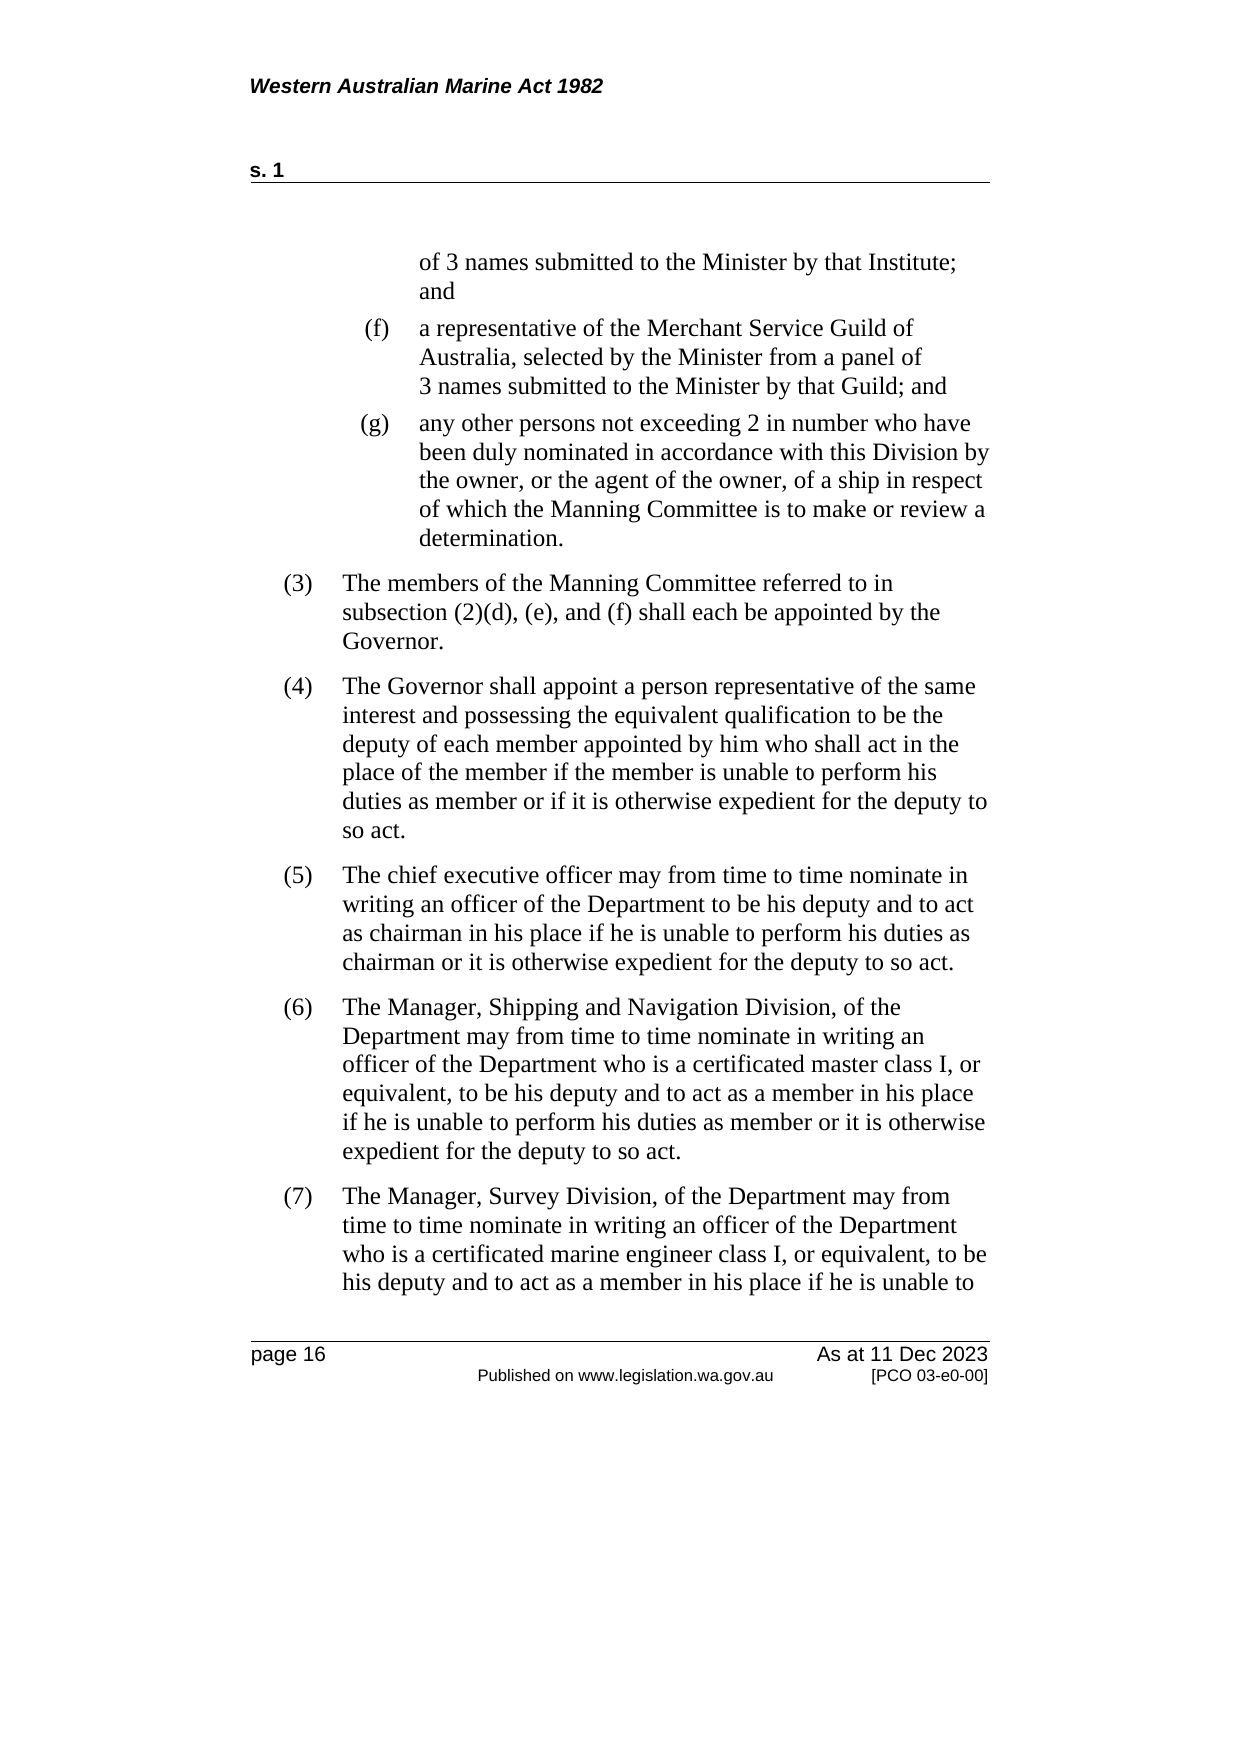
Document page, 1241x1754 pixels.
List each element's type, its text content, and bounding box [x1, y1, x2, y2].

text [251, 247, 990, 305]
text (g) any other persons not exceeding 2 in number who have been duly nominated in accordance with this Division by the owner, or the agent of the owner, of a ship in respect of which the Manning Committee is to make or review a determination. [251, 408, 990, 552]
text (4) The Governor shall appoint a person representative of the same interest and possessing the equivalent qualification to be the deputy of each member appointed by him who shall act in the place of the member if the member is unable to perform his duties as member or if it is otherwise expedient for the deputy to so act. [251, 671, 990, 844]
text (f) a representative of the Merchant Service Guild of Australia, selected by the Minister from a panel of 3 names submitted to the Minister by that Guild; and [251, 313, 990, 399]
text (6) The Manager, Shipping and Navigation Division, of the Department may from time to time nominate in writing an officer of the Department who is a certificated master class I, or equivalent, to be his deputy and to act as a member in his place if he is unable to perform his duties as member or it is otherwise expedient for the deputy to so act. [251, 992, 990, 1164]
text (3) The members of the Manning Committee referred to in subsection (2)(d), (e), and (f) shall each be appointed by the Governor. [251, 568, 990, 654]
text (5) The chief executive officer may from time to time nominate in writing an officer of the Department to be his deputy and to act as chairman in his place if he is unable to perform his duties as chairman or it is otherwise expedient for the deputy to so act. [251, 860, 990, 975]
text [251, 1181, 990, 1296]
